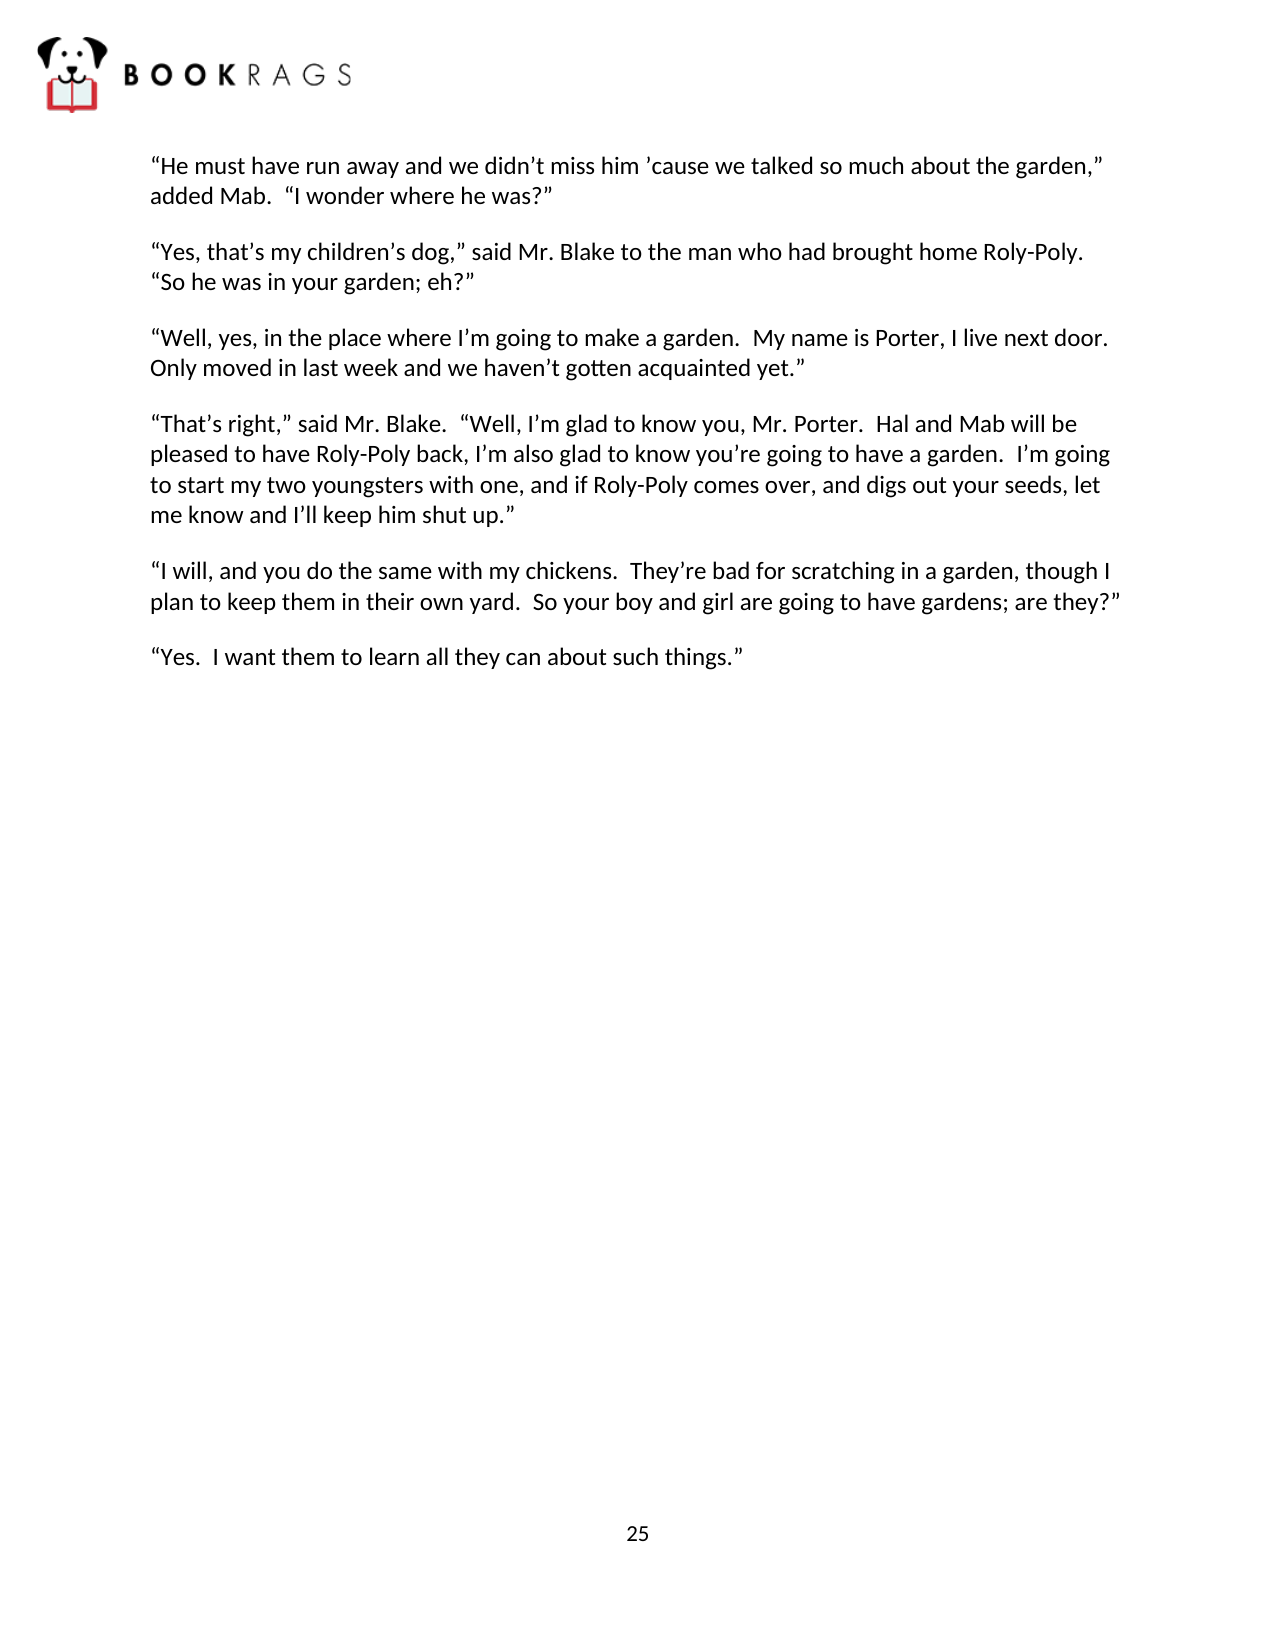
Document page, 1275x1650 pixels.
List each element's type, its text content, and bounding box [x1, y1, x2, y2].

text “That’s right,” said Mr. Blake. “Well, I’m glad to know you, Mr. Porter. Hal and Mab will be pleased to have Roly-Poly back, I’m also glad to know you’re going to have a garden. I’m going to start my two youngsters with one, and if Roly-Poly comes over, and digs out your seeds, let me know and I’ll keep him shut up.” [150, 408, 1125, 530]
text “Well, yes, in the place where I’m going to make a garden. My name is Porter, I live next door. Only moved in last week and we haven’t gotten acquainted yet.” [150, 322, 1125, 383]
text “Yes, that’s my children’s dog,” said Mr. Blake to the man who had brought home Roly-Poly. “So he was in your garden; eh?” [150, 236, 1125, 297]
text “He must have run away and we didn’t miss him ’cause we talked so much about the garden,” added Mab. “I wonder where he was?” [150, 150, 1125, 211]
text “Yes. I want them to learn all they can about such things.” [150, 641, 1125, 672]
picture [37, 37, 351, 113]
text “I will, and you do the same with my chickens. They’re bad for scratching in a garden, though I plan to keep them in their own yard. So your boy and girl are going to have gardens; are they?” [150, 555, 1125, 616]
